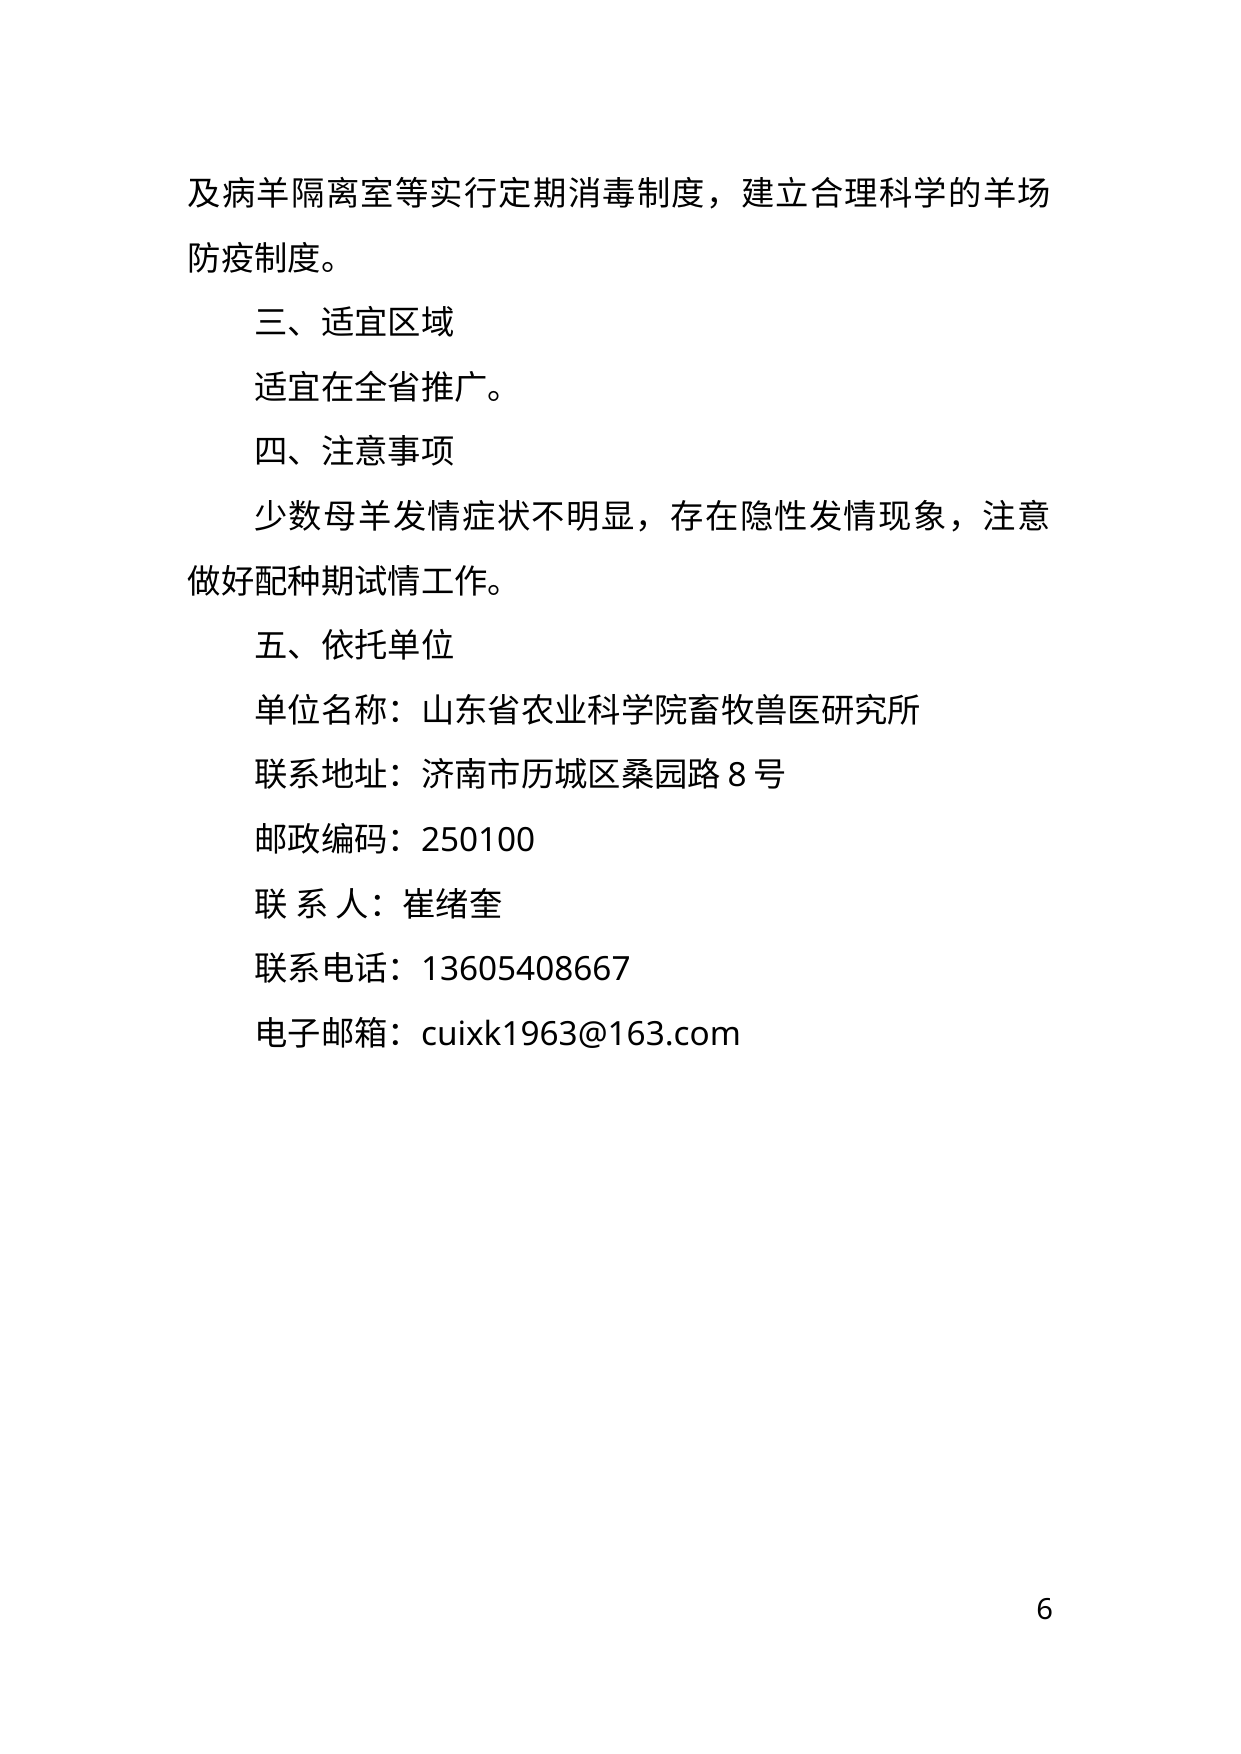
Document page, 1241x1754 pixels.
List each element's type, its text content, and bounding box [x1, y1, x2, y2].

text 适宜在全省推广。 [187, 348, 1053, 412]
text 三、适宜区域 [187, 283, 1053, 348]
text 五、依托单位 [187, 606, 1053, 671]
text 少数母羊发情症状不明显，存在隐性发情现象，注意做好配种期试情工作。 [187, 477, 1053, 606]
text 电子邮箱：cuixk1963@163.com [187, 993, 1053, 1058]
text 邮政编码：250100 [187, 800, 1053, 864]
text 联系地址：济南市历城区桑园路8号 [187, 735, 1053, 800]
text 四、注意事项 [187, 412, 1053, 477]
text 单位名称：山东省农业科学院畜牧兽医研究所 [187, 671, 1053, 735]
text 联系电话：13605408667 [187, 929, 1053, 993]
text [187, 154, 1053, 283]
text 联 系 人：崔绪奎 [187, 864, 1053, 929]
